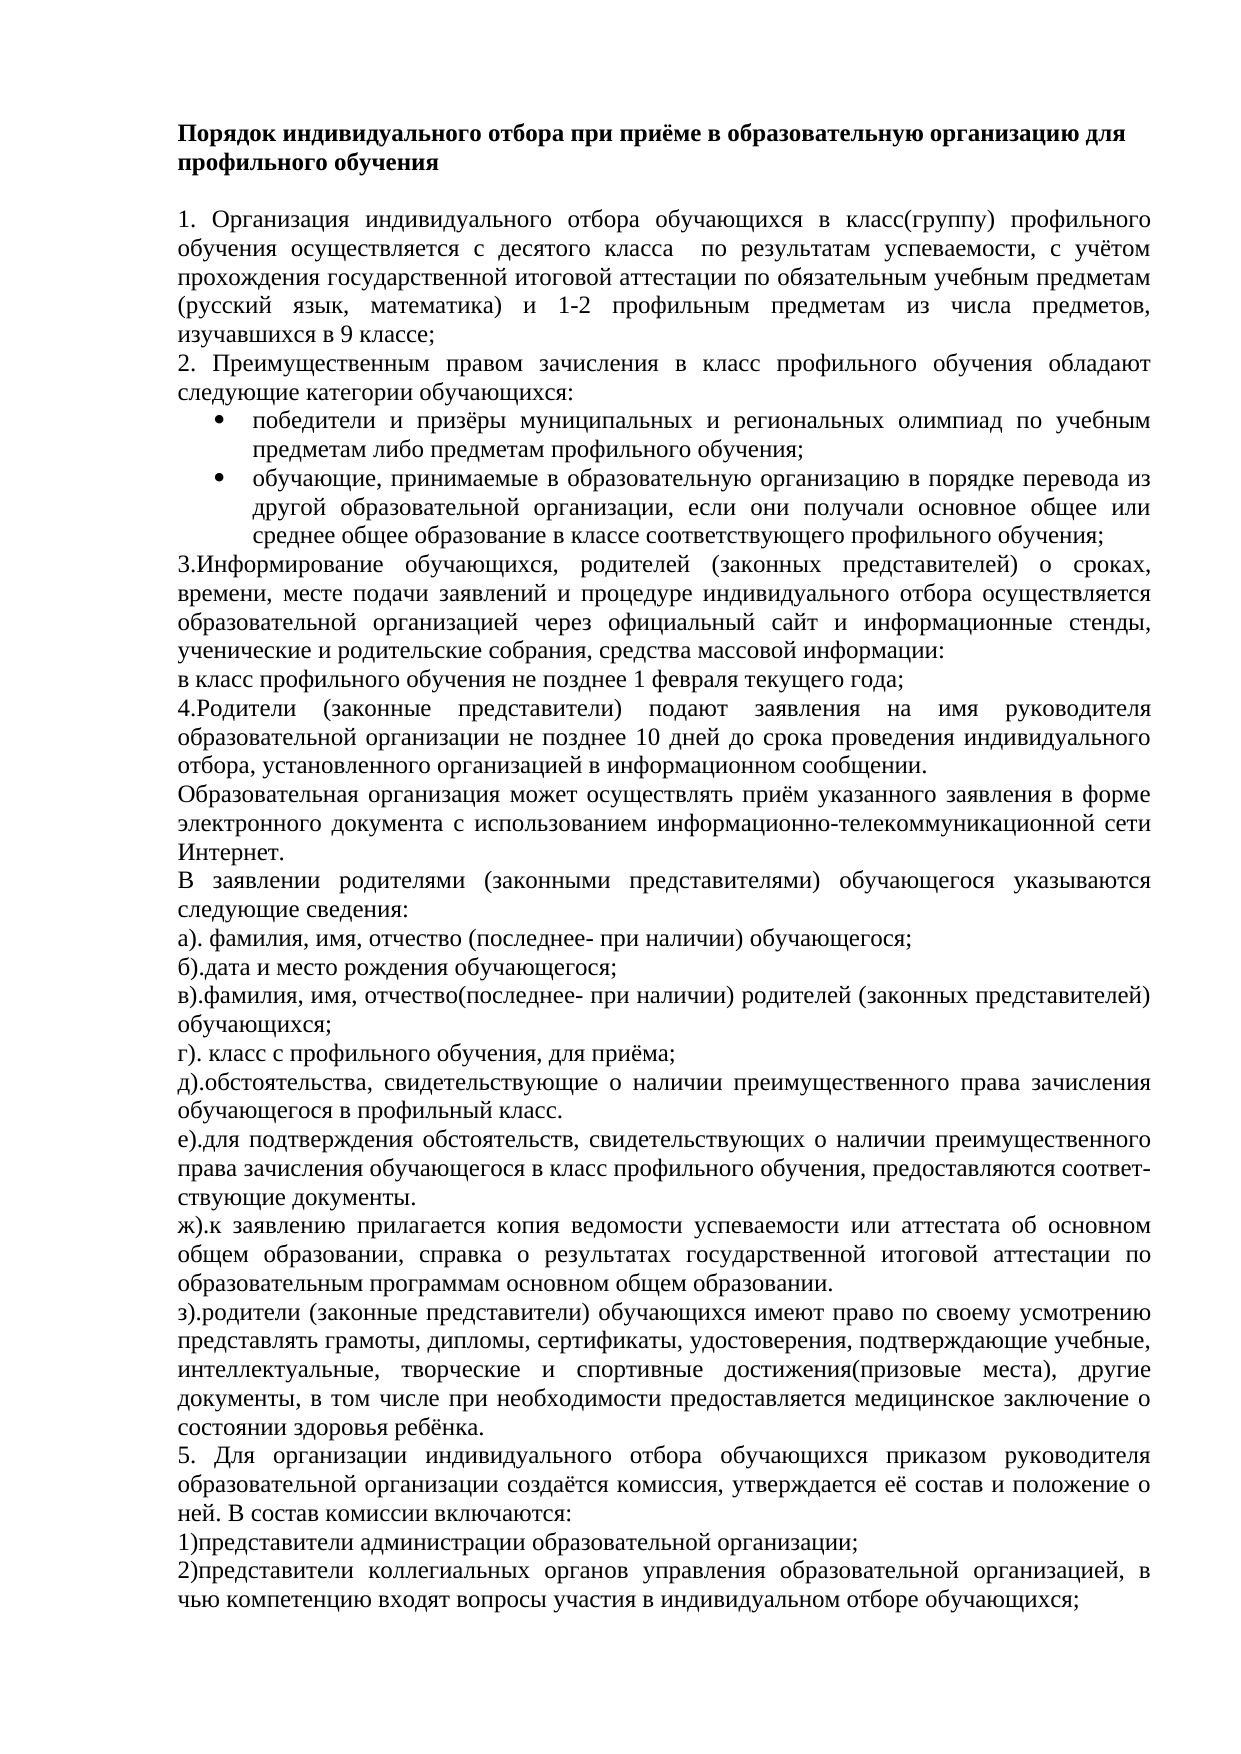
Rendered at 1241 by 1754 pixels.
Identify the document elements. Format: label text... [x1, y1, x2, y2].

text 5. Для организации индивидуального отбора обучающихся приказом руководителя образовательной организации создаётся комиссия, утверждается её состав и положение о ней. В состав комиссии включаются: [177, 1441, 1152, 1527]
text ж).к заявлению прилагается копия ведомости успеваемости или аттестата об основном общем образовании, справка о результатах государственной итоговой аттестации по образовательным программам основном общем образовании. [177, 1211, 1152, 1297]
text ствующие документы. [177, 1182, 1152, 1211]
text В заявлении родителями (законными представителями) обучающегося указываются следующие сведения: [177, 866, 1152, 923]
text б).дата и место рождения обучающегося; [177, 952, 1152, 981]
text 4.Родители (законные представители) подают заявления на имя руководителя образовательной организации не позднее 10 дней до срока проведения индивидуального отбора, установленного организацией в информационном сообщении. [177, 693, 1152, 779]
text в класс профильного обучения не позднее 1 февраля текущего года; [177, 664, 1152, 693]
text з).родители (законные представители) обучающихся имеют право по своему усмотрению представлять грамоты, дипломы, сертификаты, удостоверения, подтверждающие учебные, интеллектуальные, творческие и спортивные достижения(призовые места), другие документы, в том числе при необходимости предоставляется медицинское заключение о состоянии здоровья ребёнка. [177, 1297, 1152, 1441]
text 2. Преимущественным правом зачисления в класс профильного обучения обладают следующие категории обучающихся: [177, 348, 1152, 406]
text 3.Информирование обучающихся, родителей (законных представителей) о сроках, времени, месте подачи заявлений и процедуре индивидуального отбора осуществляется образовательной организацией через официальный сайт и информационные стенды, ученические и родительские собрания, средства массовой информации: [177, 549, 1152, 664]
text д).обстоятельства, свидетельствующие о наличии преимущественного права зачисления обучающегося в профильный класс. [177, 1067, 1152, 1124]
text Порядок индивидуального отбора при приёме в образовательную организацию для профильного обучения [177, 118, 1152, 176]
text г). класс с профильного обучения, для приёма; [177, 1038, 1152, 1067]
text е).для подтверждения обстоятельств, свидетельствующих о наличии преимущественного права зачисления обучающегося в класс профильного обучения, предоставляются соответ- [177, 1124, 1152, 1182]
text 1. Организация индивидуального отбора обучающихся в класс(группу) профильного обучения осуществляется с десятого класса по результатам успеваемости, с учётом прохождения государственной итоговой аттестации по обязательным учебным предметам (русский язык, математика) и 1-2 профильным предметам из числа предметов, изучавшихся в 9 классе; [177, 204, 1152, 348]
text а). фамилия, имя, отчество (последнее- при наличии) обучающегося; [177, 923, 1152, 952]
text Образовательная организация может осуществлять приём указанного заявления в форме электронного документа с использованием информационно-телекоммуникационной сети Интернет. [177, 779, 1152, 866]
text 1)представители администрации образовательной организации; [177, 1527, 1152, 1556]
text 2)представители коллегиальных органов управления образовательной организацией, в чью компетенцию входят вопросы участия в индивидуальном отборе обучающихся; [177, 1556, 1152, 1613]
text в).фамилия, имя, отчество(последнее- при наличии) родителей (законных представителей) обучающихся; [177, 981, 1152, 1038]
list обучающие, принимаемые в образовательную организацию в порядке перевода из другой образовательной организации, если они получали основное общее или среднее общее образование в классе соответствующего профильного обучения; [215, 463, 1152, 549]
list победители и призёры муниципальных и региональных олимпиад по учебным предметам либо предметам профильного обучения; [215, 406, 1152, 463]
